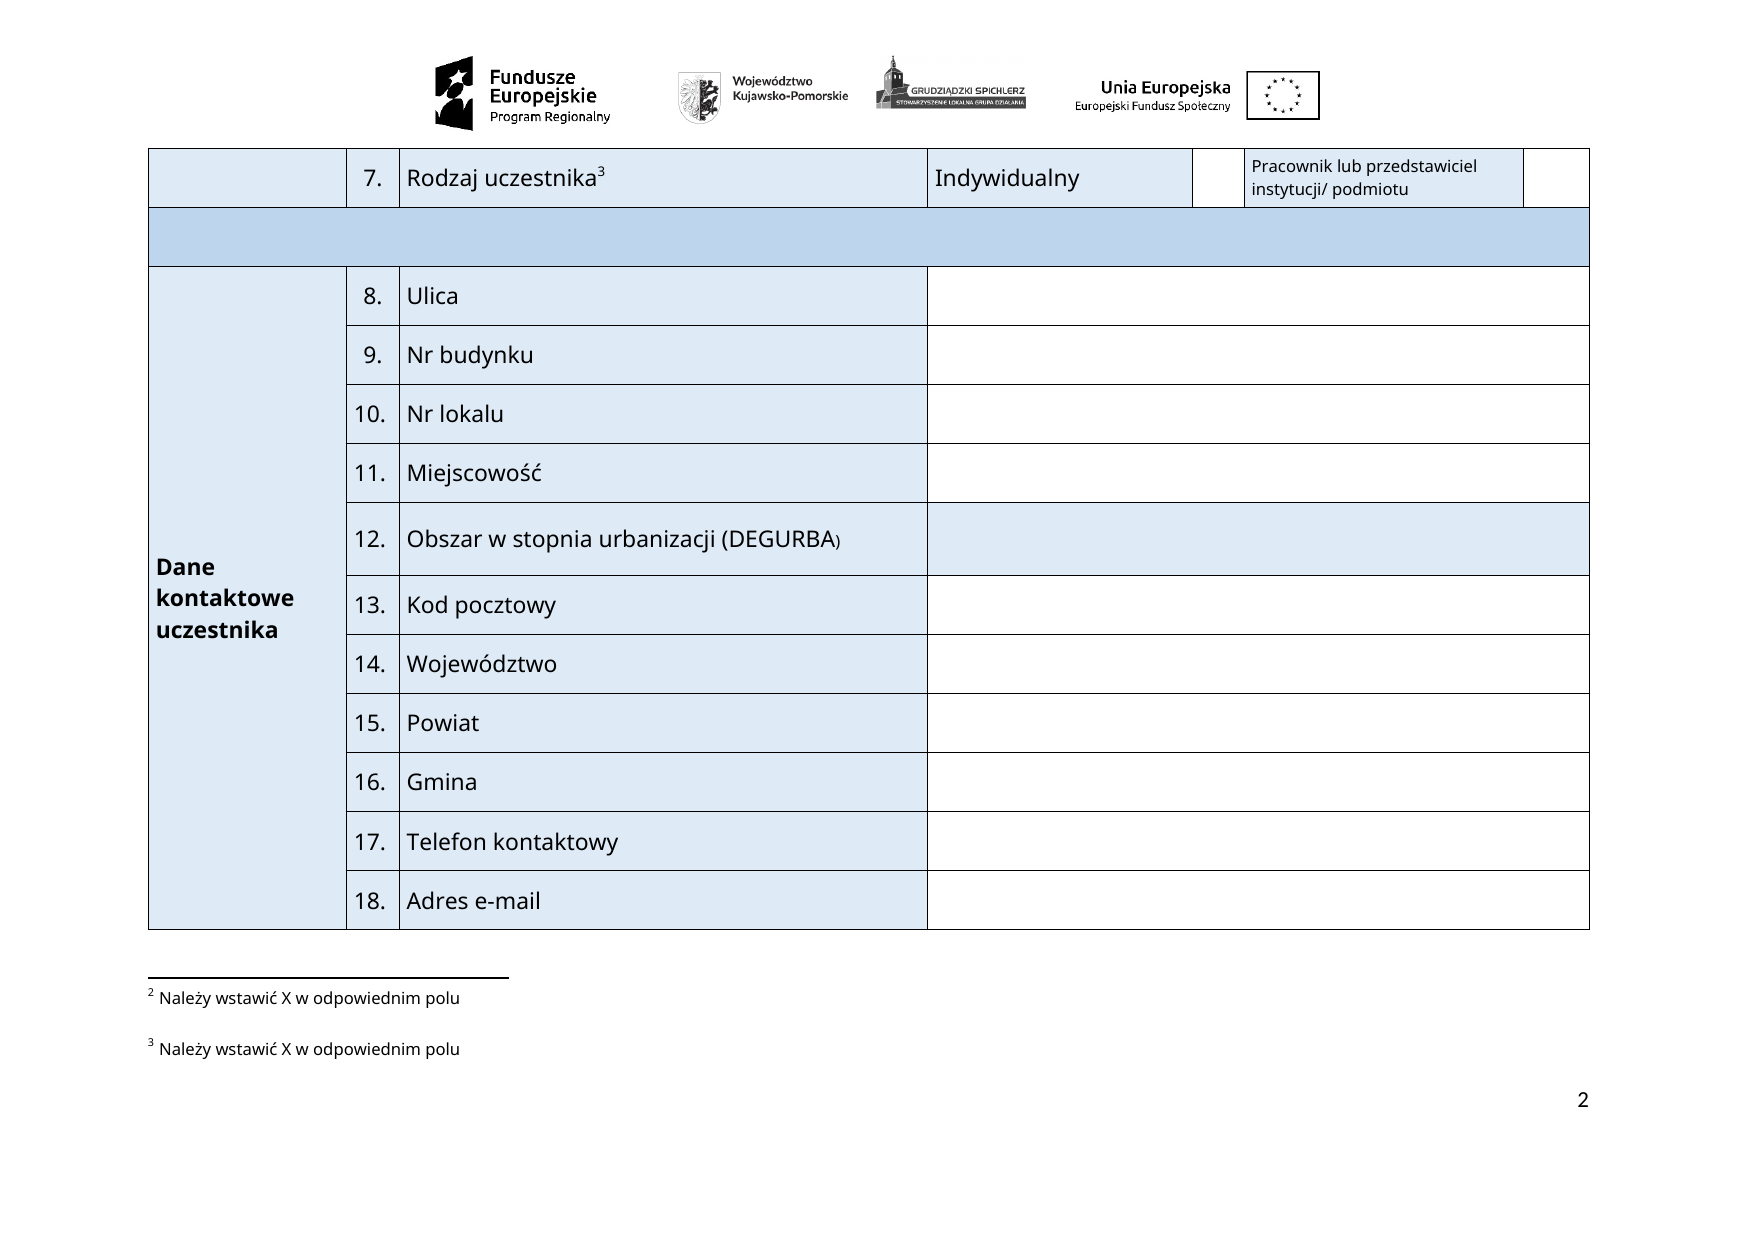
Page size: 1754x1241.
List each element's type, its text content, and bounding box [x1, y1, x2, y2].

table_cell 7. [347, 149, 399, 207]
table_cell Województwo [400, 635, 927, 693]
table_cell Miejscowość [400, 444, 927, 502]
table_cell 12. [347, 503, 399, 575]
picture [1059, 54, 1336, 136]
table_cell [1193, 149, 1244, 207]
table_cell Indywidualny [928, 149, 1192, 207]
table_cell 8. [347, 267, 399, 325]
table_cell 17. [347, 812, 399, 870]
table_cell Obszar w stopnia urbanizacji (DEGURBA) [400, 503, 927, 575]
table_cell Ulica [400, 267, 927, 325]
table_cell 13. [347, 576, 399, 634]
table_cell 11. [347, 444, 399, 502]
table_cell [928, 503, 1589, 575]
table_cell Powiat [400, 694, 927, 752]
table_cell [928, 326, 1589, 384]
table_cell 15. [347, 694, 399, 752]
picture [876, 52, 1027, 110]
table_cell [928, 444, 1589, 502]
table_cell [1524, 149, 1589, 207]
table_cell [928, 812, 1589, 870]
table_cell [928, 694, 1589, 752]
table_cell 14. [347, 635, 399, 693]
table_cell [928, 635, 1589, 693]
table_cell 9. [347, 326, 399, 384]
table_cell [928, 267, 1589, 325]
table_cell Dane kontaktowe uczestnika [149, 267, 346, 929]
picture [417, 37, 628, 148]
table_cell Nr budynku [400, 326, 927, 384]
table_cell [149, 208, 1589, 266]
table_cell [928, 385, 1589, 443]
table_cell Kod pocztowy [400, 576, 927, 634]
table_cell 10. [347, 385, 399, 443]
table_cell Adres e-mail [400, 871, 927, 929]
table_cell 18. [347, 871, 399, 929]
table_cell Nr lokalu [400, 385, 927, 443]
table_cell [928, 576, 1589, 634]
table_cell Gmina [400, 753, 927, 811]
table_cell [928, 871, 1589, 929]
table_cell Pracownik lub przedstawiciel instytucji/ podmiotu [1245, 149, 1523, 207]
table_cell Rodzaj uczestnika [400, 149, 927, 207]
table_cell Telefon kontaktowy [400, 812, 927, 870]
table_cell [928, 753, 1589, 811]
table_cell 16. [347, 753, 399, 811]
